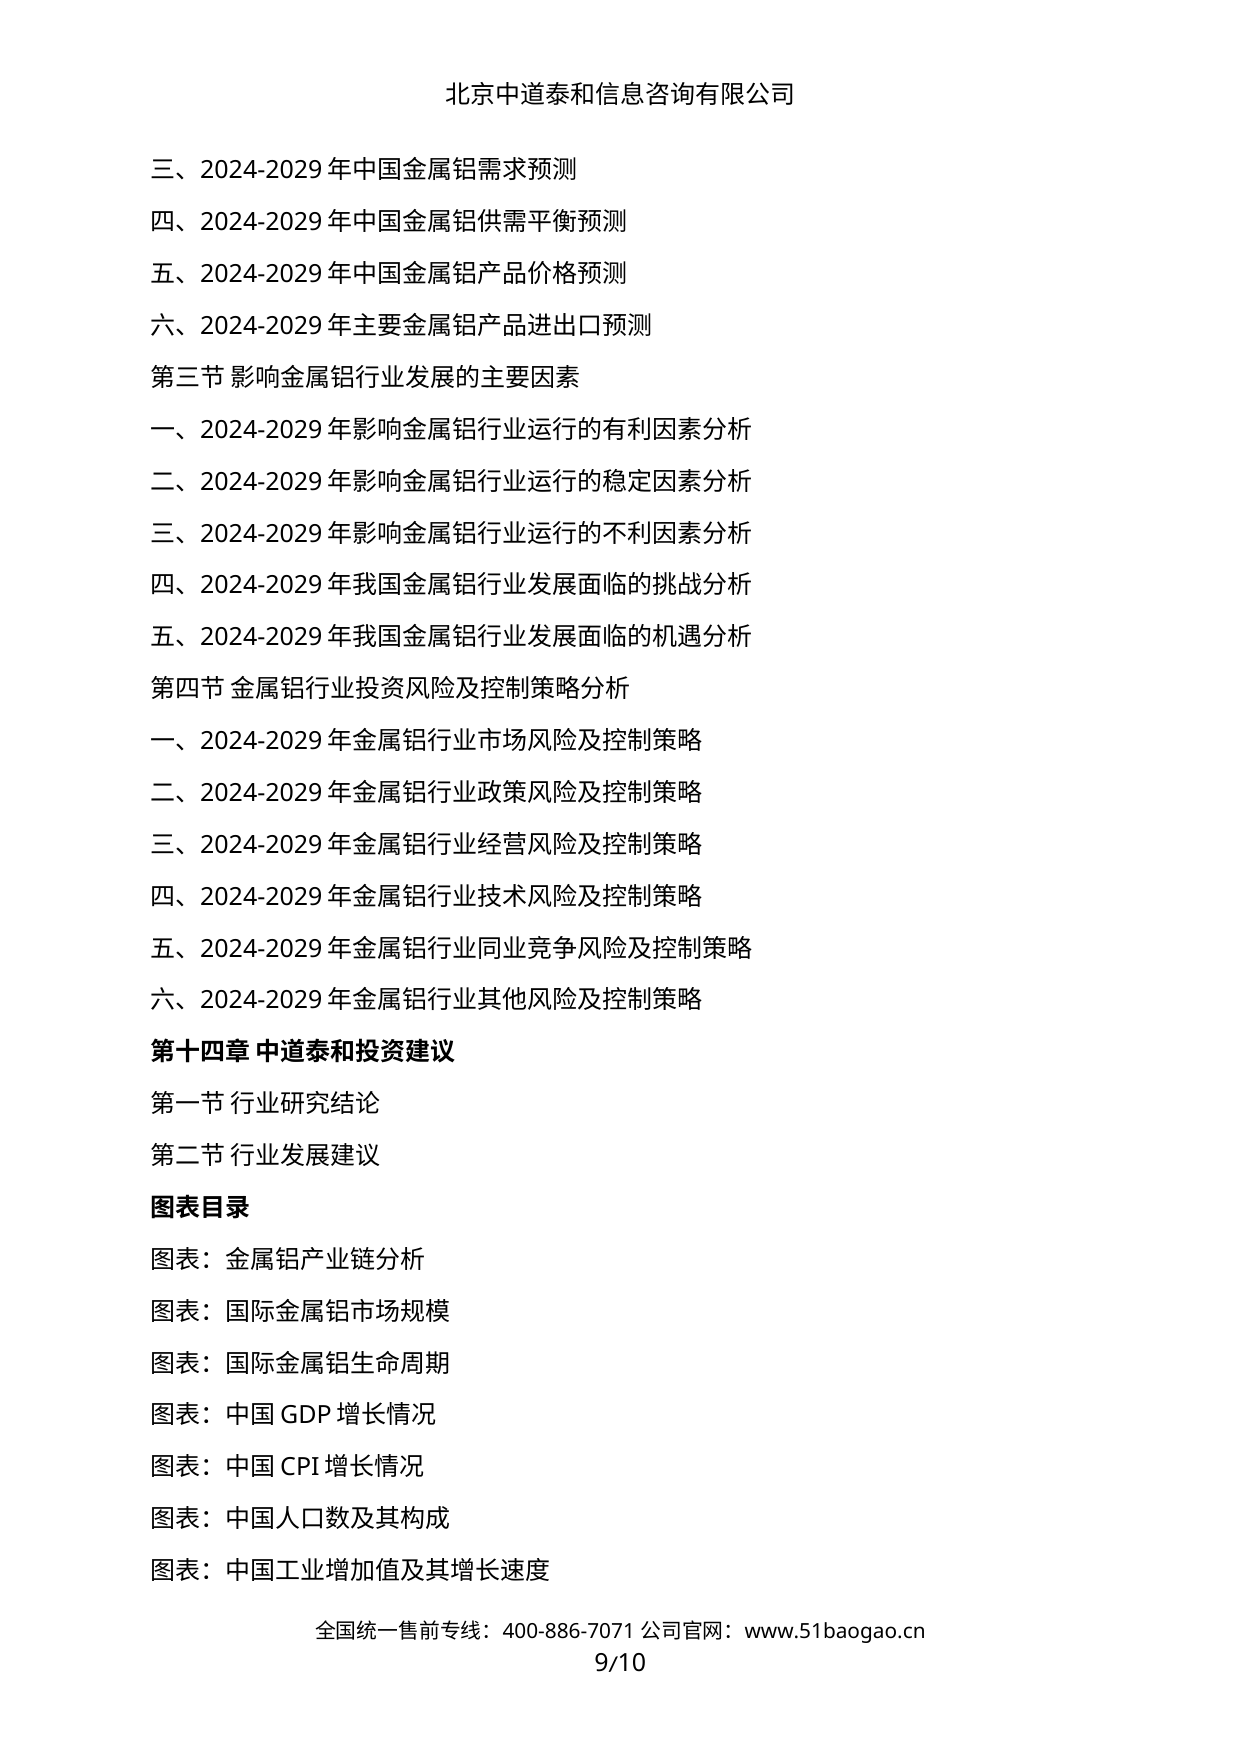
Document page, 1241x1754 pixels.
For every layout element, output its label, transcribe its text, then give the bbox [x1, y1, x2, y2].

text 第十四章 中道泰和投资建议 [150, 1032, 1090, 1068]
text 图表：国际金属铝市场规模 [150, 1291, 1090, 1327]
text 图表：国际金属铝生命周期 [150, 1343, 1090, 1379]
text 图表目录 [150, 1187, 1090, 1224]
text 一、2024-2029年金属铝行业市场风险及控制策略 [150, 721, 1090, 757]
text 五、2024-2029年金属铝行业同业竞争风险及控制策略 [150, 928, 1090, 964]
text 第二节 行业发展建议 [150, 1136, 1090, 1172]
text 第四节 金属铝行业投资风险及控制策略分析 [150, 669, 1090, 705]
text 三、2024-2029年影响金属铝行业运行的不利因素分析 [150, 513, 1090, 549]
text 四、2024-2029年我国金属铝行业发展面临的挑战分析 [150, 565, 1090, 601]
text 五、2024-2029年中国金属铝产品价格预测 [150, 254, 1090, 290]
text 三、2024-2029年金属铝行业经营风险及控制策略 [150, 824, 1090, 861]
text 二、2024-2029年金属铝行业政策风险及控制策略 [150, 772, 1090, 809]
text 四、2024-2029年中国金属铝供需平衡预测 [150, 202, 1090, 238]
text 三、2024-2029年中国金属铝需求预测 [150, 150, 1090, 186]
text 图表：中国CPI增长情况 [150, 1447, 1090, 1483]
text 二、2024-2029年影响金属铝行业运行的稳定因素分析 [150, 461, 1090, 497]
text 一、2024-2029年影响金属铝行业运行的有利因素分析 [150, 409, 1090, 446]
text 五、2024-2029年我国金属铝行业发展面临的机遇分析 [150, 617, 1090, 653]
text 六、2024-2029年主要金属铝产品进出口预测 [150, 306, 1090, 342]
text 图表：中国GDP增长情况 [150, 1395, 1090, 1431]
text 图表：中国工业增加值及其增长速度 [150, 1551, 1090, 1587]
text 第三节 影响金属铝行业发展的主要因素 [150, 357, 1090, 394]
text 图表：金属铝产业链分析 [150, 1239, 1090, 1276]
text 四、2024-2029年金属铝行业技术风险及控制策略 [150, 876, 1090, 912]
text 第一节 行业研究结论 [150, 1084, 1090, 1120]
text 图表：中国人口数及其构成 [150, 1499, 1090, 1535]
text 六、2024-2029年金属铝行业其他风险及控制策略 [150, 980, 1090, 1016]
